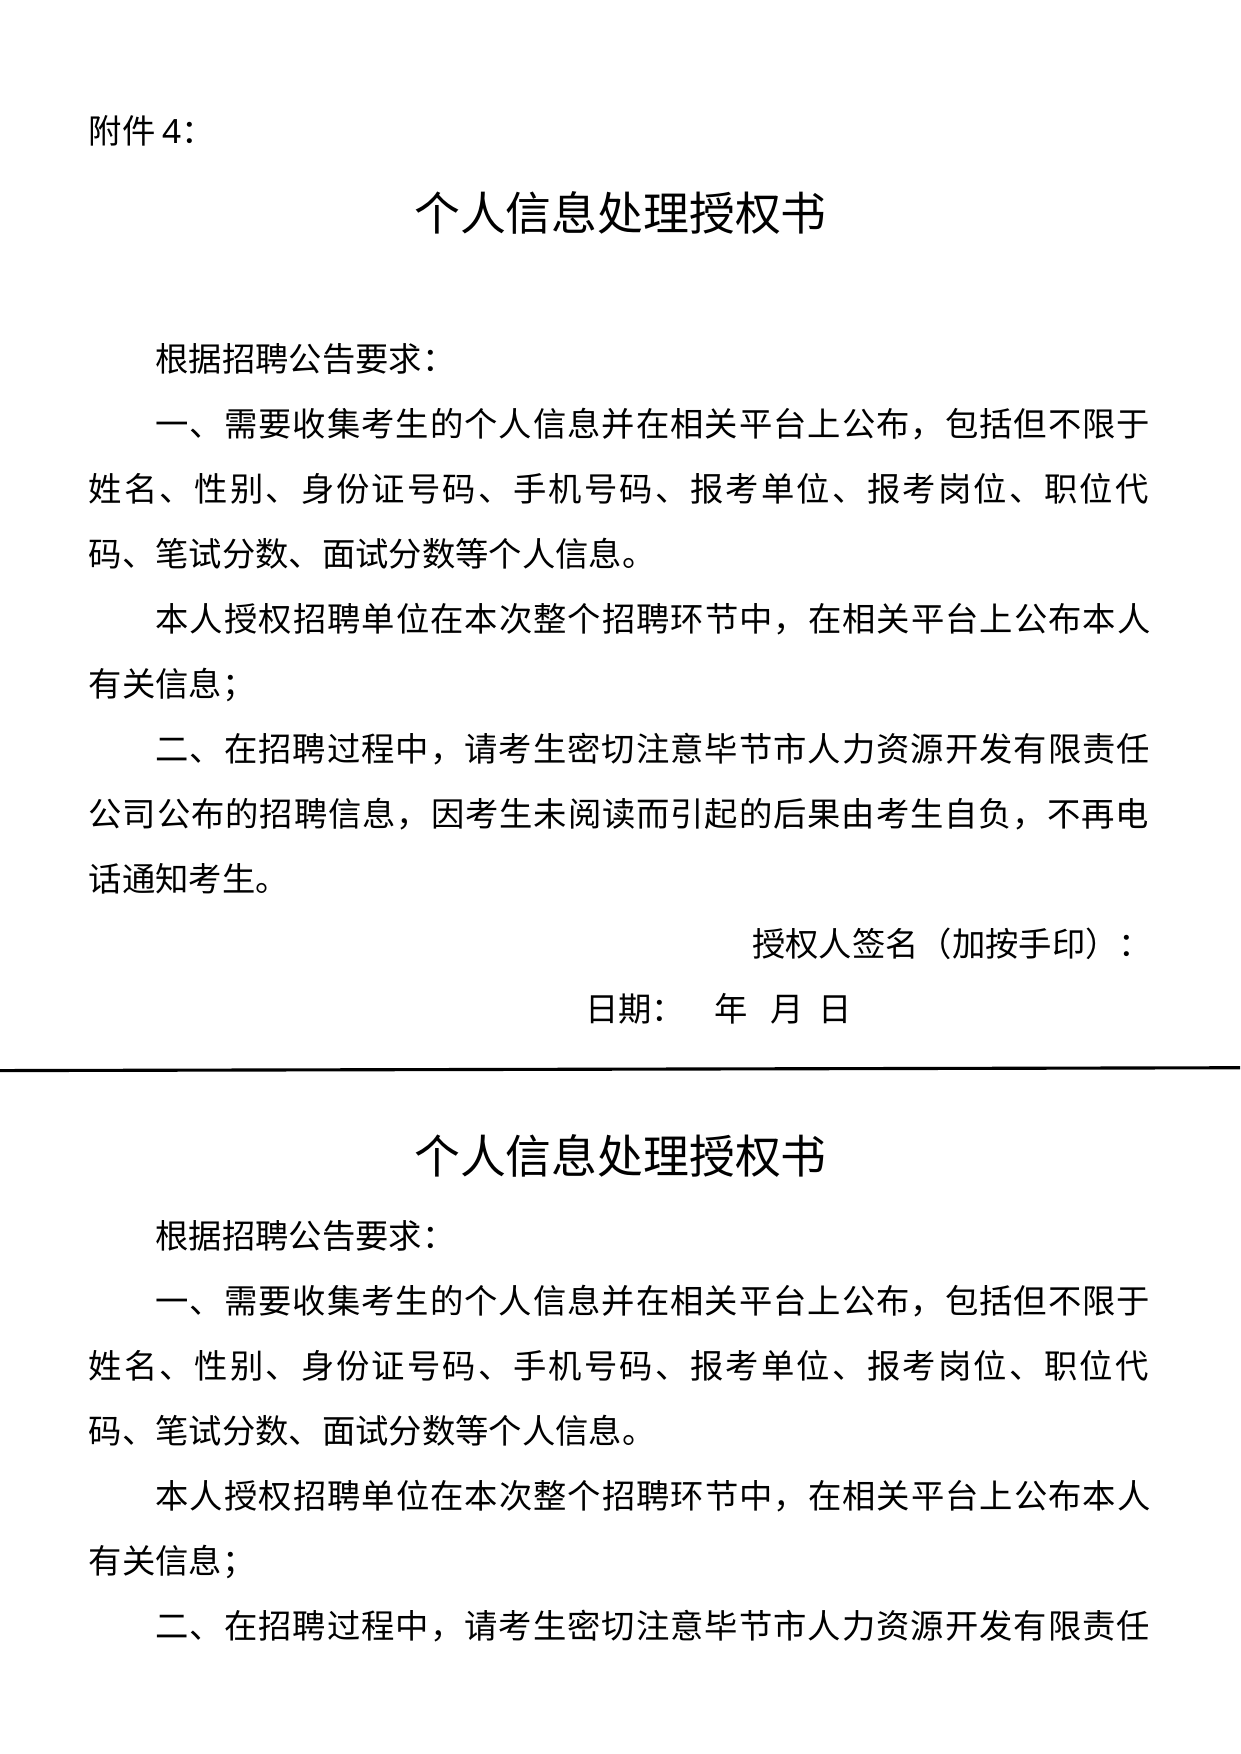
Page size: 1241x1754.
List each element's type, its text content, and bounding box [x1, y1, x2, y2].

text 日期： 年 月 日 [88, 974, 1152, 1039]
text 一、需要收集考生的个人信息并在相关平台上公布，包括但不限于姓名、性别、身份证号码、手机号码、报考单位、报考岗位、职位代码、笔试分数、面试分数等个人信息。 [88, 389, 1152, 584]
text 本人授权招聘单位在本次整个招聘环节中，在相关平台上公布本人有关信息； [88, 584, 1152, 714]
text 二、在招聘过程中，请考生密切注意毕节市人力资源开发有限责任公司公布的招聘信息，因考生未阅读而引起的后果由考生自负，不再电话通知考生。 [88, 714, 1152, 909]
text 授权人签名（加按手印）： [88, 909, 1152, 974]
text 个人信息处理授权书 [88, 1104, 1152, 1202]
text 根据招聘公告要求： [88, 1202, 1152, 1267]
text 本人授权招聘单位在本次整个招聘环节中，在相关平台上公布本人有关信息； [88, 1462, 1152, 1592]
text 根据招聘公告要求： [88, 324, 1152, 389]
text 一、需要收集考生的个人信息并在相关平台上公布，包括但不限于姓名、性别、身份证号码、手机号码、报考单位、报考岗位、职位代码、笔试分数、面试分数等个人信息。 [88, 1267, 1152, 1462]
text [88, 1592, 1152, 1657]
text 附件4： [88, 97, 1152, 162]
text 个人信息处理授权书 [88, 162, 1152, 259]
